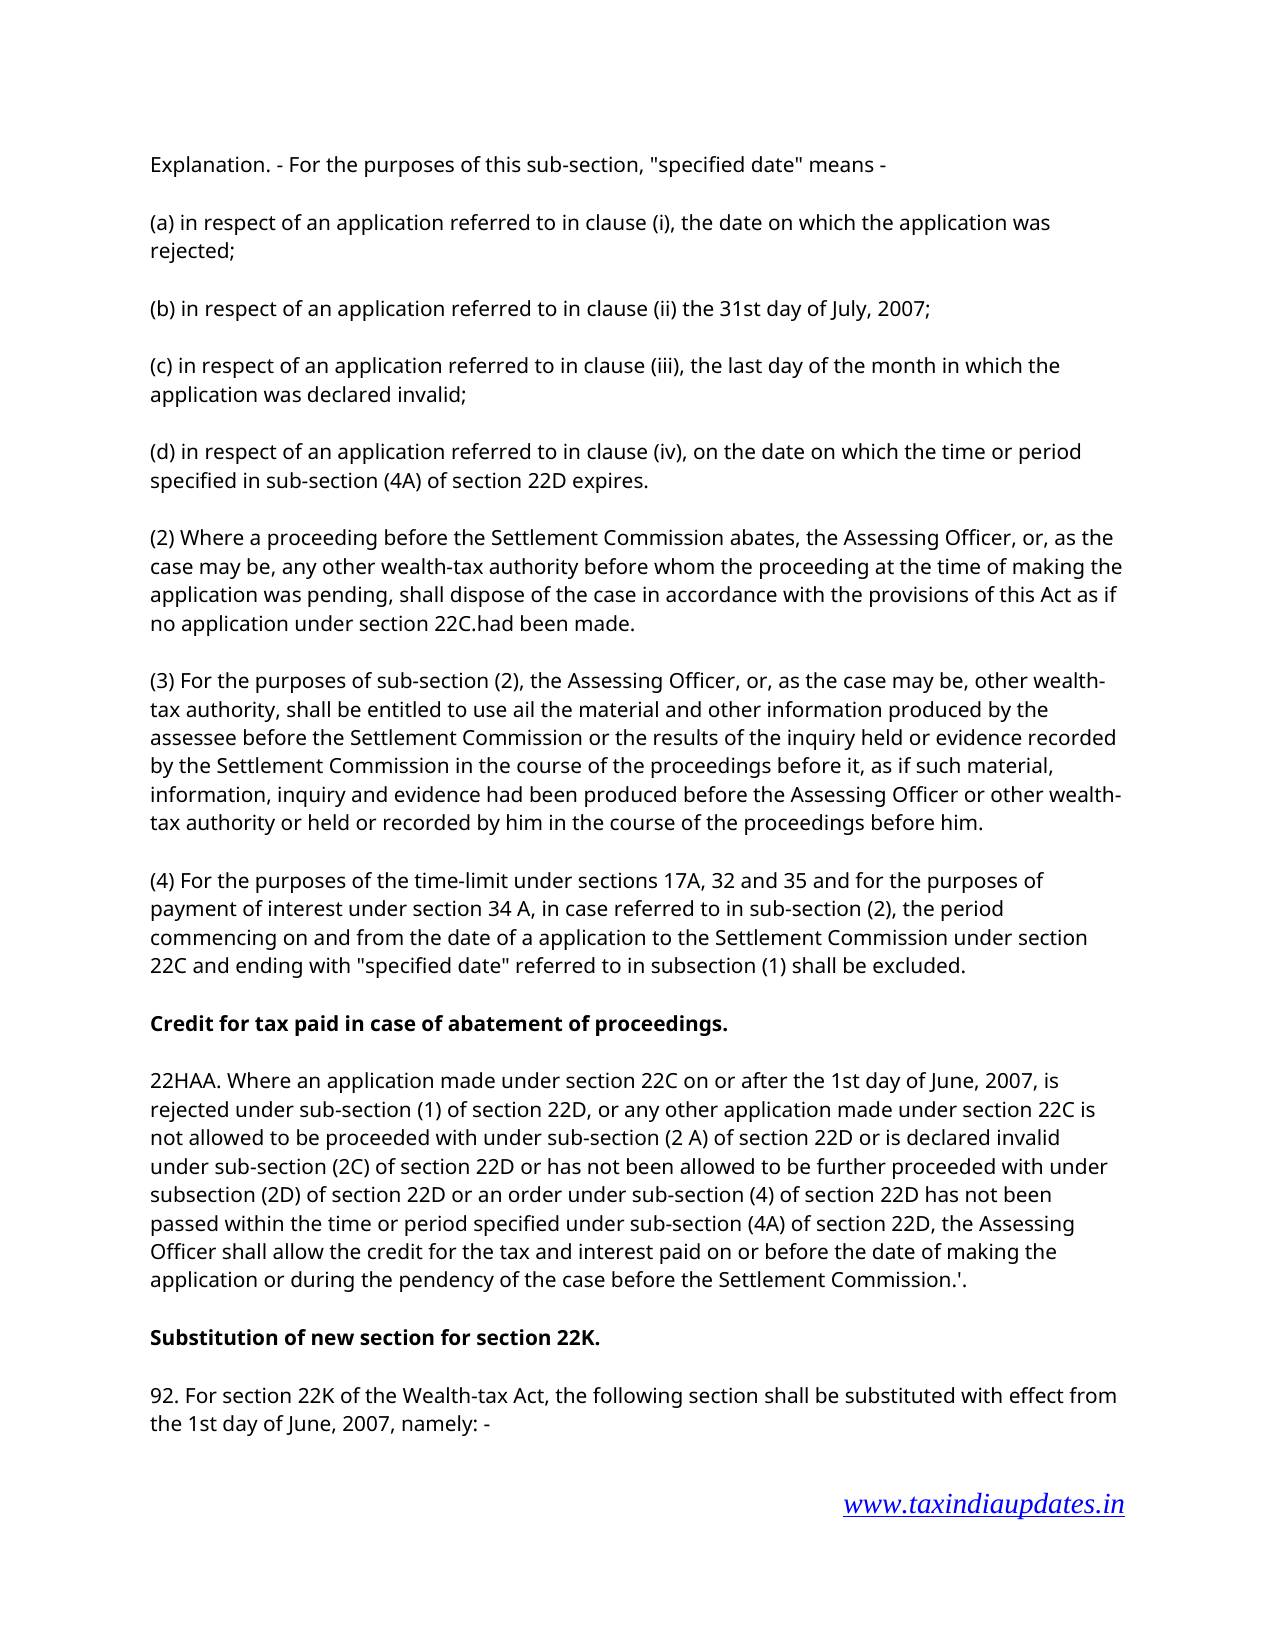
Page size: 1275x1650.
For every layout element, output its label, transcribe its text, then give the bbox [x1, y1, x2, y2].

text Credit for tax paid in case of abatement of proceedings. [150, 1009, 1125, 1037]
text Explanation. - For the purposes of this sub-section, "specified date" means - [150, 150, 1125, 178]
text 92. For section 22K of the Wealth-tax Act, the following section shall be substituted with effect from the 1st day of June, 2007, namely: - [150, 1381, 1125, 1438]
text Substitution of new section for section 22K. [150, 1323, 1125, 1352]
text (d) in respect of an application referred to in clause (iv), on the date on which the time or period specified in sub-section (4A) of section 22D expires. [150, 437, 1125, 494]
text (2) Where a proceeding before the Settlement Commission abates, the Assessing Officer, or, as the case may be, any other wealth-tax authority before whom the proceeding at the time of making the application was pending, shall dispose of the case in accordance with the provisions of this Act as if no application under section 22C.had been made. [150, 523, 1125, 637]
text (b) in respect of an application referred to in clause (ii) the 31st day of July, 2007; [150, 294, 1125, 322]
text (c) in respect of an application referred to in clause (iii), the last day of the month in which the application was declared invalid; [150, 351, 1125, 408]
text (4) For the purposes of the time-limit under sections 17A, 32 and 35 and for the purposes of payment of interest under section 34 A, in case referred to in sub-section (2), the period commencing on and from the date of a application to the Settlement Commission under section 22C and ending with "specified date" referred to in subsection (1) shall be excluded. [150, 866, 1125, 980]
text 22HAA. Where an application made under section 22C on or after the 1st day of June, 2007, is rejected under sub-section (1) of section 22D, or any other application made under section 22C is not allowed to be proceeded with under sub-section (2 A) of section 22D or is declared invalid under sub-section (2C) of section 22D or has not been allowed to be further proceeded with under subsection (2D) of section 22D or an order under sub-section (4) of section 22D has not been passed within the time or period specified under sub-section (4A) of section 22D, the Assessing Officer shall allow the credit for the tax and interest paid on or before the date of making the application or during the pendency of the case before the Settlement Commission.'. [150, 1067, 1125, 1294]
text (3) For the purposes of sub-section (2), the Assessing Officer, or, as the case may be, other wealth-tax authority, shall be entitled to use ail the material and other information produced by the assessee before the Settlement Commission or the results of the inquiry held or evidence recorded by the Settlement Commission in the course of the proceedings before it, as if such material, information, inquiry and evidence had been produced before the Assessing Officer or other wealth-tax authority or held or recorded by him in the course of the proceedings before him. [150, 666, 1125, 837]
text (a) in respect of an application referred to in clause (i), the date on which the application was rejected; [150, 208, 1125, 264]
